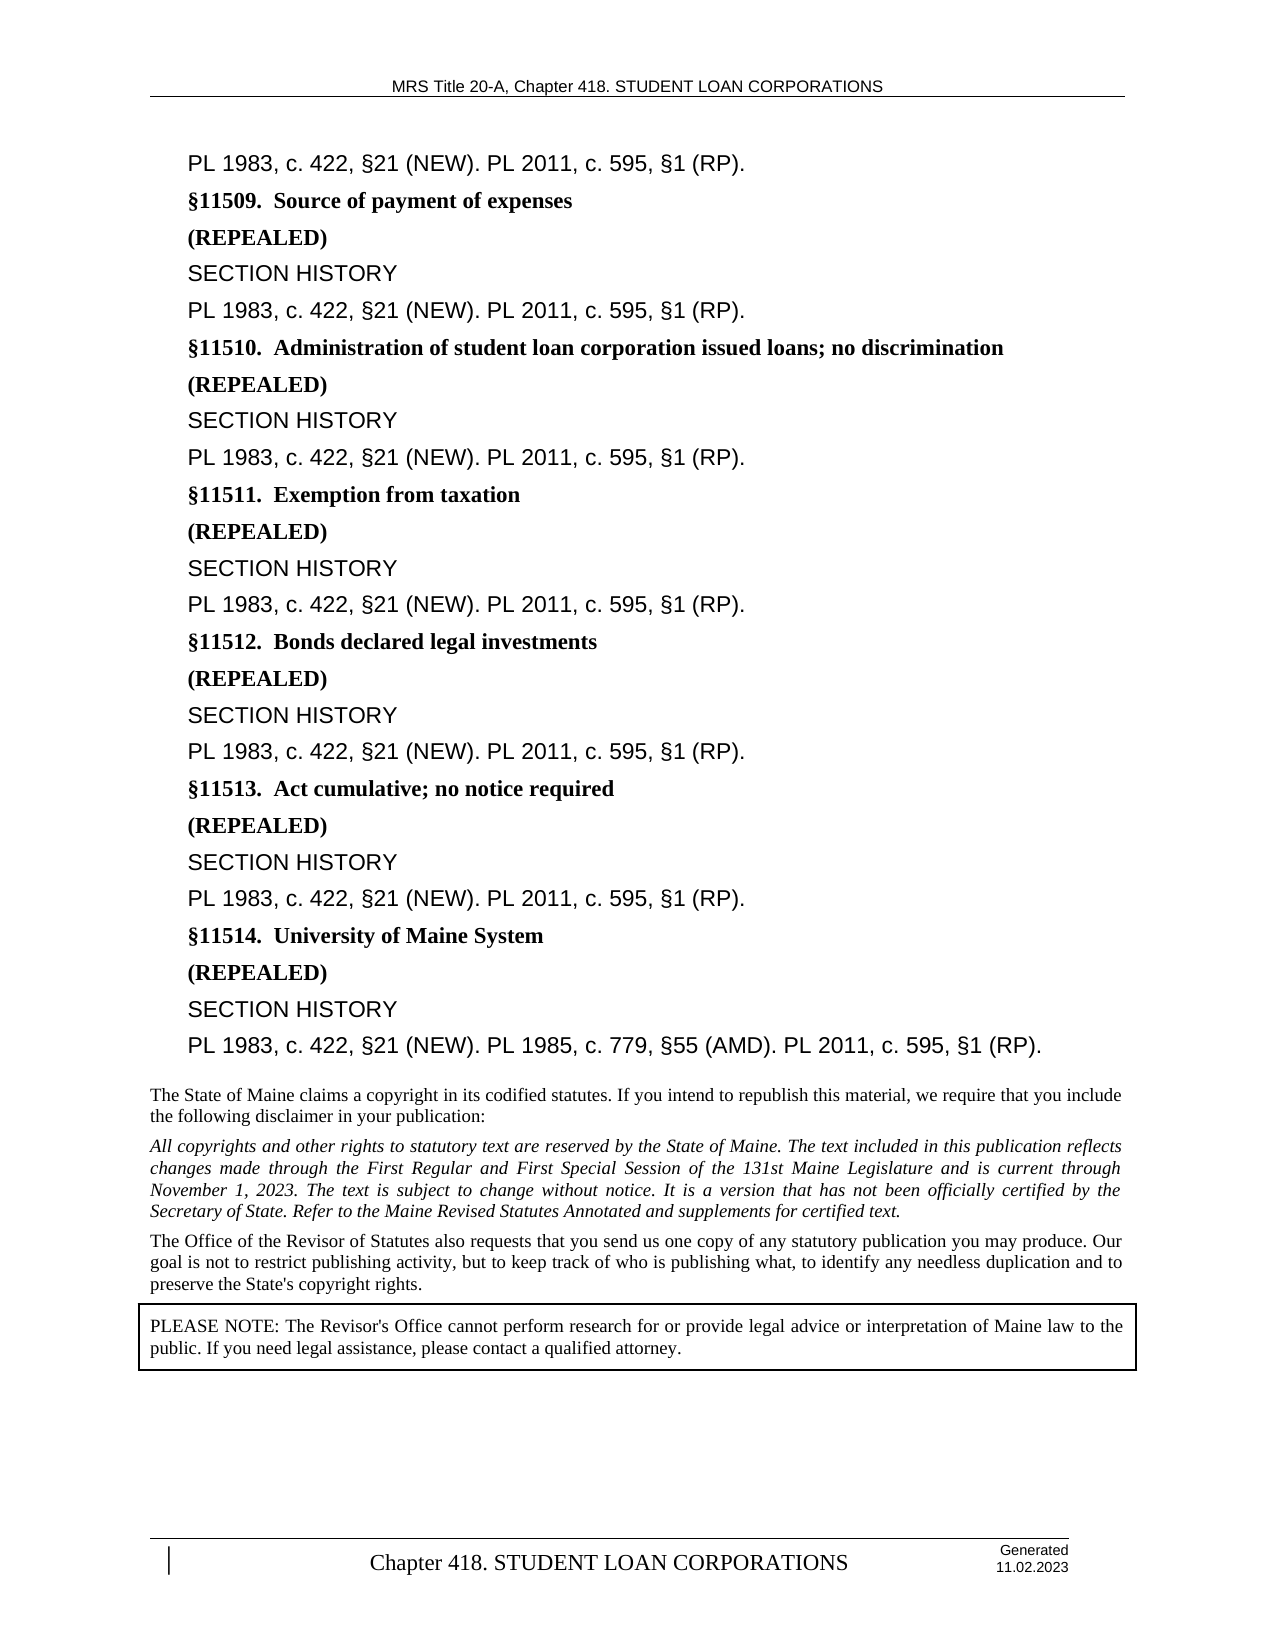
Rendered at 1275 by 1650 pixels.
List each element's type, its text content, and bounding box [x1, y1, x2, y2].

text PL 1983, c. 422, §21 (NEW). PL 1985, c. 779, §55 (AMD). PL 2011, c. 595, §1 (RP). [187, 1032, 1125, 1059]
text (REPEALED) [187, 665, 1125, 691]
text The State of Maine claims a copyright in its codified statutes. If you intend to republish this material, we require that you include the following disclaimer in your publication: [150, 1084, 1125, 1127]
text §11513. Act cumulative; no notice required [187, 775, 1125, 801]
text PL 1983, c. 422, §21 (NEW). PL 2011, c. 595, §1 (RP). [187, 591, 1125, 618]
text SECTION HISTORY [187, 996, 1125, 1022]
text SECTION HISTORY [187, 849, 1125, 875]
text SECTION HISTORY [187, 407, 1125, 434]
text (REPEALED) [187, 223, 1125, 250]
text (REPEALED) [187, 812, 1125, 838]
text PLEASE NOTE: The Revisor's Office cannot perform research for or provide legal advice or interpretation of Maine law to the public. If you need legal assistance, please contact a qualified attorney. [140, 1305, 1135, 1369]
text §11509. Source of payment of expenses [187, 187, 1125, 213]
text (REPEALED) [187, 959, 1125, 985]
text (REPEALED) [187, 371, 1125, 397]
text §11514. University of Maine System [187, 922, 1125, 948]
text SECTION HISTORY [187, 702, 1125, 728]
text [187, 297, 1125, 323]
text PL 1983, c. 422, §21 (NEW). PL 2011, c. 595, §1 (RP). [187, 738, 1125, 765]
text §11512. Bonds declared legal investments [187, 628, 1125, 654]
text SECTION HISTORY [187, 554, 1125, 581]
text The Office of the Revisor of Statutes also requests that you send us one copy of any statutory publication you may produce. Our goal is not to restrict publishing activity, but to keep track of who is publishing what, to identify any needless duplication and to preserve the State's copyright rights. [150, 1230, 1125, 1294]
text SECTION HISTORY [187, 260, 1125, 287]
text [187, 150, 1125, 176]
text PL 1983, c. 422, §21 (NEW). PL 2011, c. 595, §1 (RP). [187, 444, 1125, 471]
text §11510. Administration of student loan corporation issued loans; no discrimination [187, 334, 1125, 360]
text (REPEALED) [187, 518, 1125, 544]
text §11511. Exemption from taxation [187, 481, 1125, 507]
text PL 1983, c. 422, §21 (NEW). PL 2011, c. 595, §1 (RP). [187, 885, 1125, 912]
text All copyrights and other rights to statutory text are reserved by the State of Maine. The text included in this publication reflects changes made through the First Regular and First Special Session of the 131st Maine Legislature and is current through November 1, 2023 . The text is subject to change without notice. It is a version that has not been officially certified by the Secretary of State. Refer to the Maine Revised Statutes Annotated and supplements for certified text. [150, 1135, 1125, 1222]
